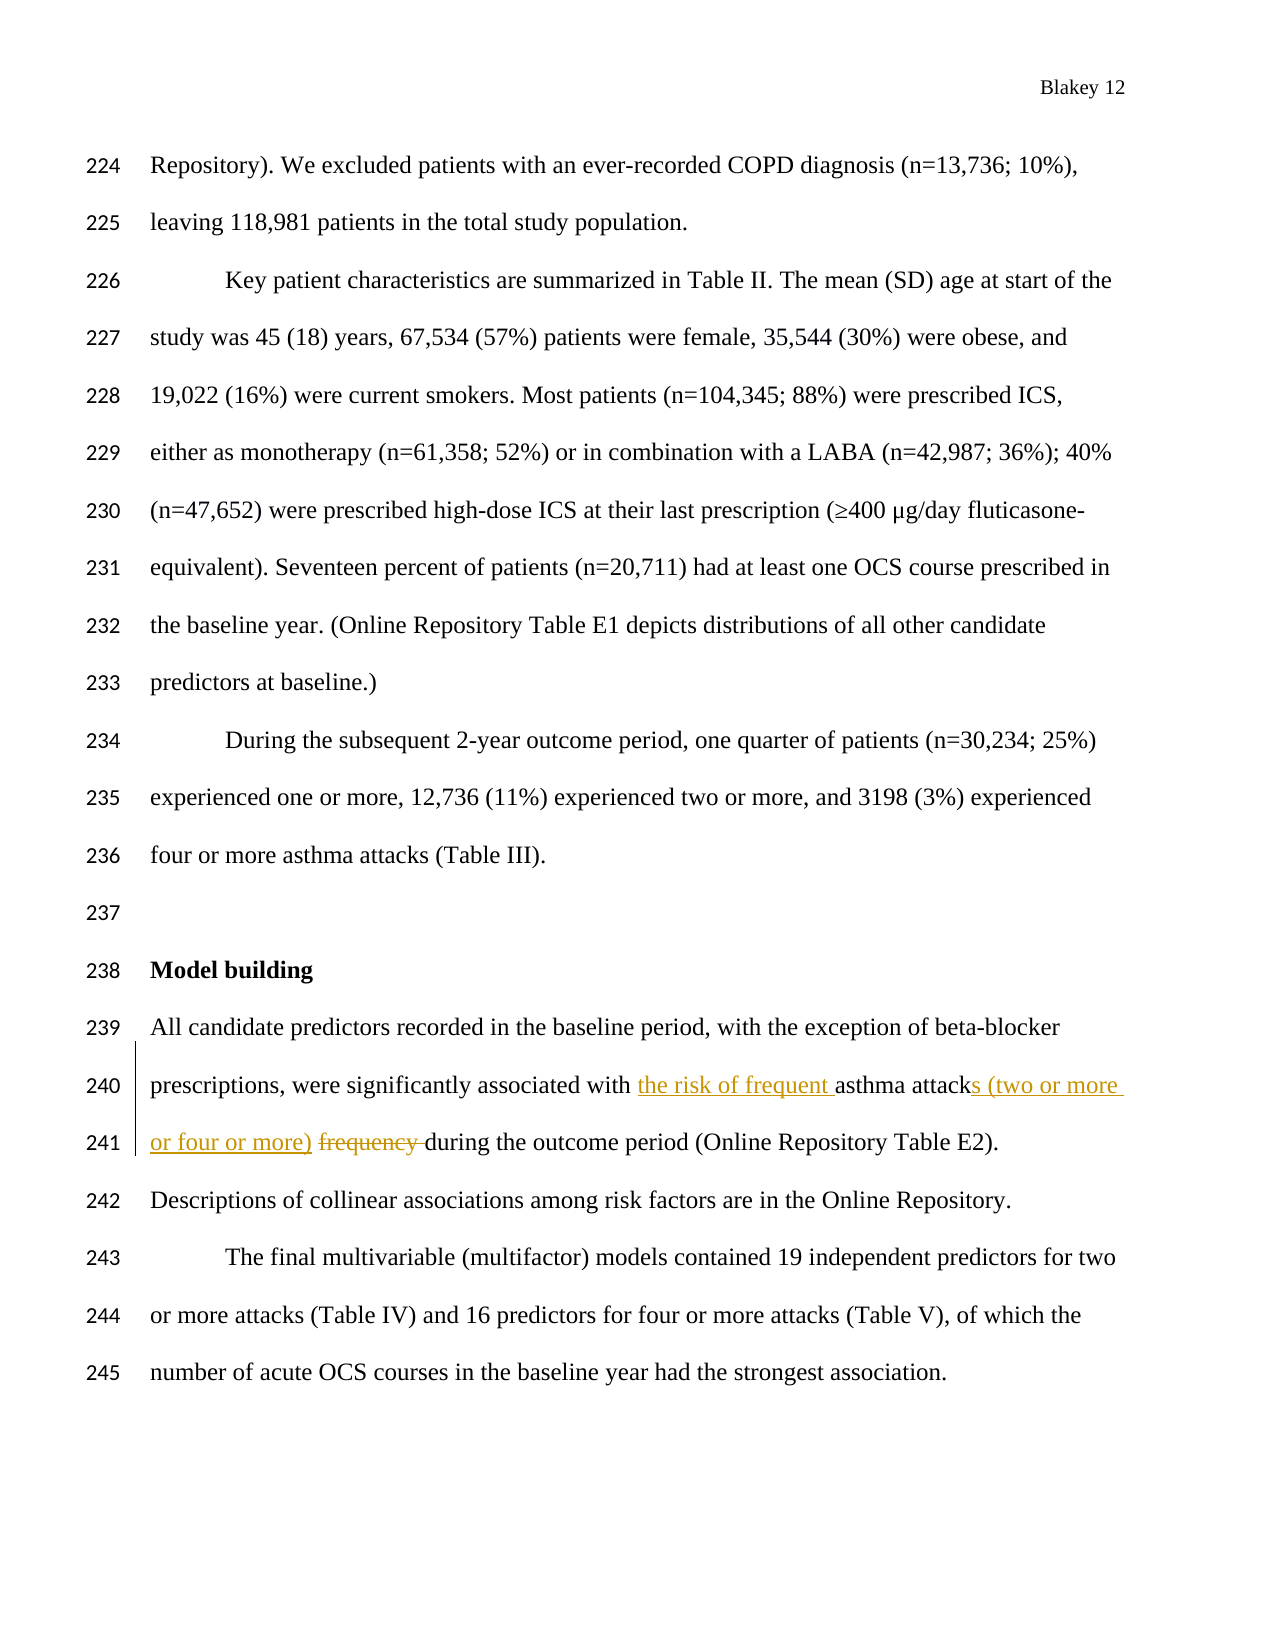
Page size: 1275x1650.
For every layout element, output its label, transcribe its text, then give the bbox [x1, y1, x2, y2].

text The final multivariable (multifactor) models contained 19 independent predictors for two or more attacks (Table IV) and 16 predictors for four or more attacks (Table V), of which the number of acute OCS courses in the baseline year had the strongest association. [150, 1242, 1125, 1386]
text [150, 150, 1125, 236]
text During the subsequent 2-year outcome period, one quarter of patients (n=30,234; 25%) experienced one or more, 12,736 (11%) experienced two or more, and 3198 (3%) experienced four or more asthma attacks (Table III). [150, 725, 1125, 869]
text All candidate predictors recorded in the baseline period, with the exception of beta-blocker prescriptions, were significantly associated with asthma attack during the outcome period (Online Repository Table E2). Descriptions of collinear associations among risk factors are in the Online Repository. [150, 1012, 1125, 1214]
text Key patient characteristics are summarized in Table II. The mean (SD) age at start of the study was 45 (18) years, 67,534 (57%) patients were female, 35,544 (30%) were obese, and 19,022 (16%) were current smokers. Most patients (n=104,345; 88%) were prescribed ICS, either as monotherapy (n=61,358; 52%) or in combination with a LABA (n=42,987; 36%); 40% (n=47,652) were prescribed high-dose ICS at their last prescription (≥400 μg/day fluticasone-equivalent). Seventeen percent of patients (n=20,711) had at least one OCS course prescribed in the baseline year. (Online Repository Table E1 depicts distributions of all other candidate predictors at baseline.) [150, 265, 1125, 696]
text Model building [150, 955, 1125, 984]
